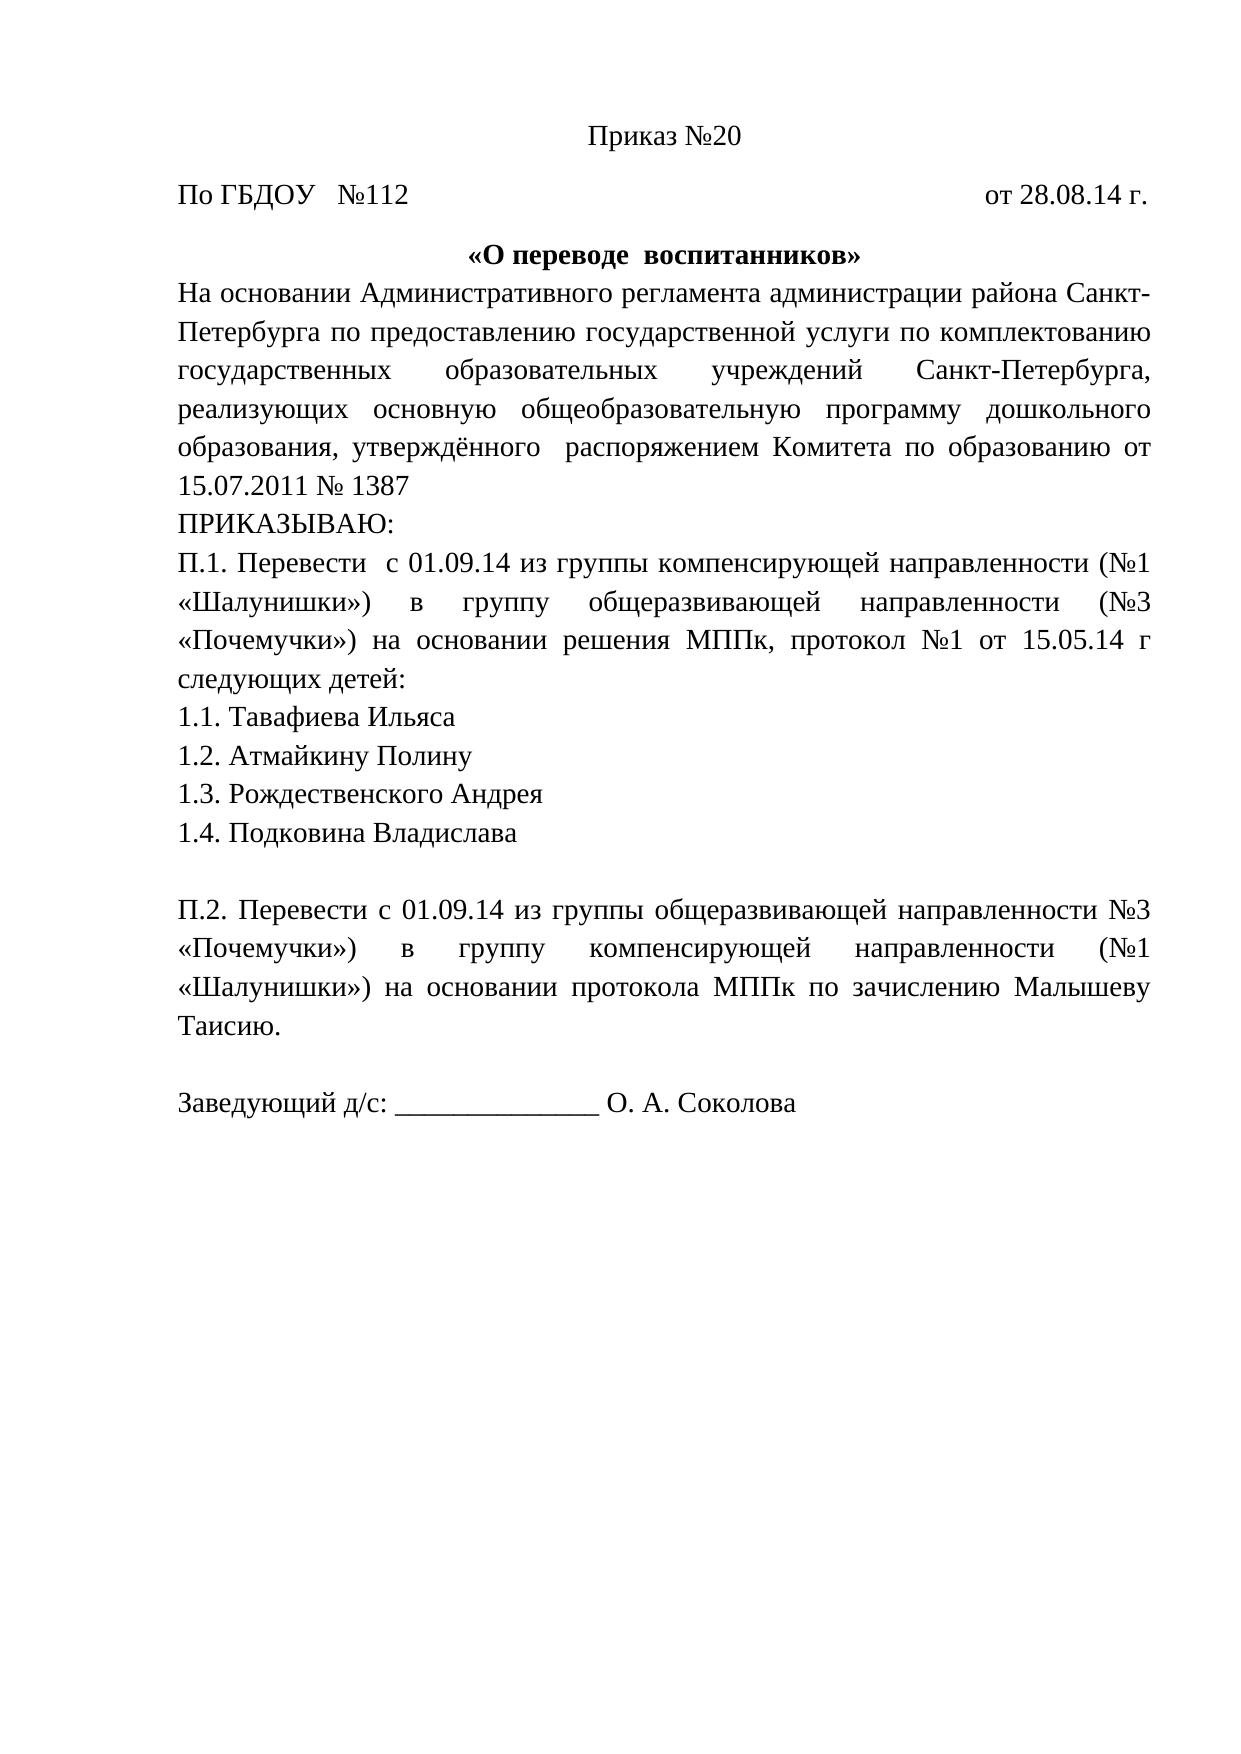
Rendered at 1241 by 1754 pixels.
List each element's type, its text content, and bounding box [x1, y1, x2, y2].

text П.2. Перевести с 01.09.14 из группы общеразвивающей направленности №3 «Почемучки») в группу компенсирующей направленности (№1 «Шалунишки») на основании протокола МППк по зачислению Малышеву Таисию. [177, 892, 1152, 1041]
text П.1. Перевести с 01.09.14 из группы компенсирующей направленности (№1 «Шалунишки») в группу общеразвивающей направленности (№3 «Почемучки») на основании решения МППк, протокол №1 от 15.05.14 г следующих детей: [177, 545, 1152, 694]
text 1.2. Атмайкину Полину [177, 738, 1152, 771]
text По ГБДОУ №112 от 28.08.14 г. [177, 177, 1152, 211]
text ПРИКАЗЫВАЮ: [177, 507, 1152, 540]
text 1.4. Подковина Владислава [177, 815, 1152, 848]
text 1.1. Тавафиева Ильяса [177, 699, 1152, 733]
text Заведующий д/с: ______________ О. А. Соколова [177, 1085, 1152, 1118]
text На основании Административного регламента администрации района Санкт-Петербурга по предоставлению государственной услуги по комплектованию государственных образовательных учреждений Санкт-Петербурга, реализующих основную общеобразовательную программу дошкольного образования, утверждённого распоряжением Комитета по образованию от 15.07.2011 № 1387 [177, 275, 1152, 502]
text Приказ №20 [177, 118, 1152, 152]
text 1.3. Рождественского Андрея [177, 776, 1152, 810]
text «О переводе воспитанников» [177, 237, 1152, 270]
